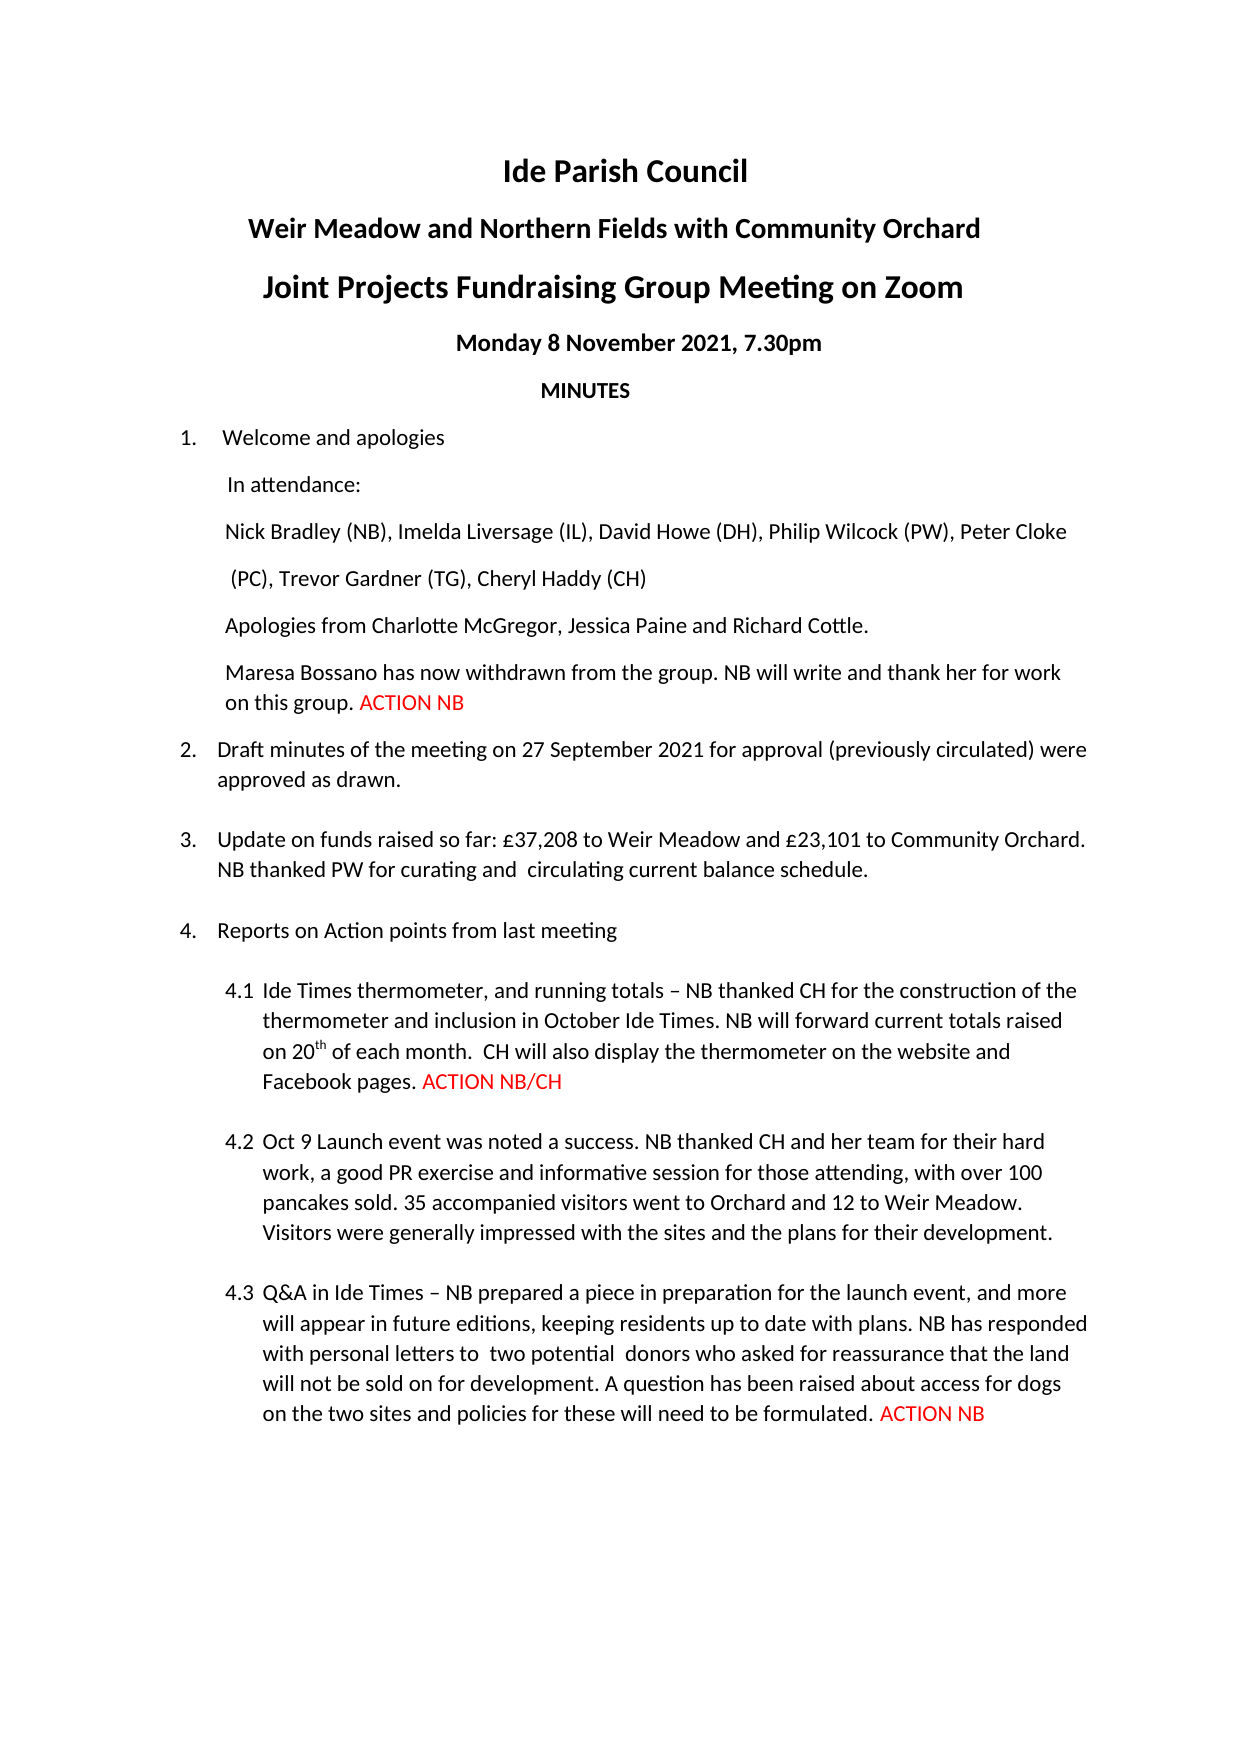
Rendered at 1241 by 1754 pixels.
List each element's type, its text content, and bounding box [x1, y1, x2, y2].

list Reports on Action points from last meeting [179, 916, 1090, 944]
list Oct 9 Launch event was noted a success. NB thanked CH and her team for their hard work, a good PR exercise and informative session for those attending, with over 100 pancakes sold. 35 accompanied visitors went to Orchard and 12 to Weir Meadow. Visitors were generally impressed with the sites and the plans for their development. [225, 1127, 1090, 1246]
text In attendance: [150, 470, 1090, 498]
text Apologies from Charlotte McGregor, Jessica Paine and Richard Cottle. [150, 611, 1090, 639]
list Q&A in Ide Times – NB prepared a piece in preparation for the launch event, and more will appear in future editions, keeping residents up to date with plans. NB has responded with personal letters to two potential donors who asked for reassurance that the land will not be sold on for development. A question has been raised about access for dogs on the two sites and policies for these will need to be formulated. ACTION NB [225, 1278, 1090, 1427]
list Welcome and apologies [179, 423, 1090, 451]
text (PC), Trevor Gardner (TG), Cheryl Haddy (CH) [150, 564, 1090, 592]
list Update on funds raised so far: £37,208 to Weir Meadow and £23,101 to Community Orchard. NB thanked PW for curating and circulating current balance schedule. [179, 825, 1090, 883]
list Ide Times thermometer, and running totals – NB thanked CH for the construction of the thermometer and inclusion in October Ide Times. NB will forward current totals raised on 20th of each month. CH will also display the thermometer on the website and Facebook pages. ACTION NB/CH [225, 976, 1090, 1095]
text Monday 8 November 2021, 7.30pm [375, 327, 1090, 357]
text Nick Bradley (NB), Imelda Liversage (IL), David Howe (DH), Philip Wilcock (PW), Peter Cloke [150, 517, 1090, 545]
list Draft minutes of the meeting on 27 September 2021 for approval (previously circulated) were approved as drawn. [179, 735, 1090, 793]
text MINUTES [450, 376, 1090, 404]
text Ide Parish Council [375, 150, 1090, 191]
text Weir Meadow and Northern Fields with Community Orchard [150, 211, 1090, 246]
text Maresa Bossano has now withdrawn from the group. NB will write and thank her for work on this group. ACTION NB [225, 658, 1090, 716]
text Joint Projects Fundraising Group Meeting on Zoom [150, 266, 1090, 307]
